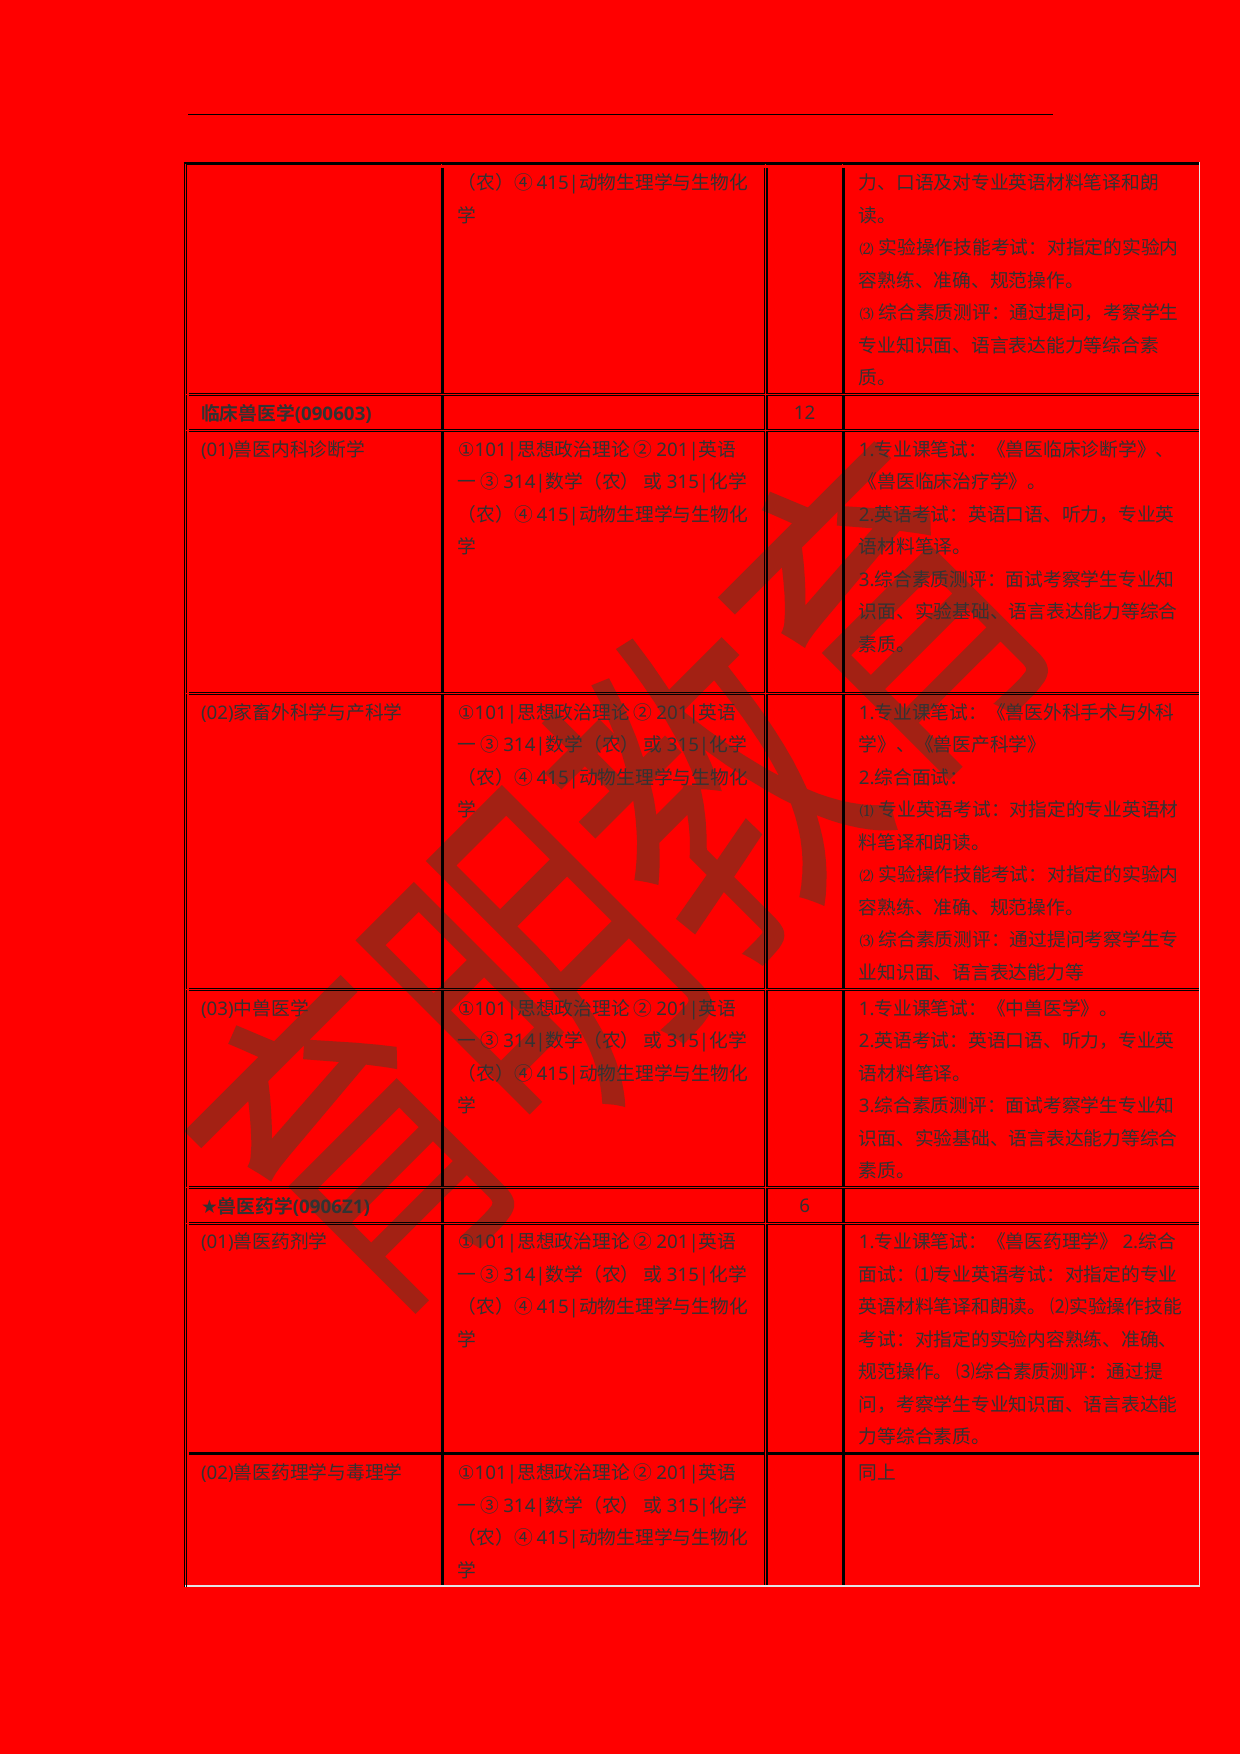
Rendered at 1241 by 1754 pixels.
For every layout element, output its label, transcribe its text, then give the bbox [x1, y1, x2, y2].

table_cell 6 [768, 1189, 842, 1221]
table_cell (01)兽医药剂学 [187, 1221, 441, 1452]
table_cell [444, 1189, 764, 1221]
table_cell 1.专业课笔试：《兽医外科手术与外科学》、《兽医产科学》 2.综合面试： ⑴专业英语考试：对指定的专业英语材料笔译和朗读。 ⑵实验操作技能考试：对指定的实验内容熟练、准确、规范操作。 ⑶综合素质测评：通过提问考察学生专业知识面、语言表达能力等 [845, 695, 1199, 987]
table_cell ①101|思想政治理论 ②201|英语一 ③314|数学（农） 或 315|化学（农）④415|动物生理学与生物化学 [444, 432, 764, 692]
table_cell 1.专业课笔试：《兽医临床诊断学》、《兽医临床治疗学》。 2.英语考试：英语口语、听力，专业英语材料笔译。 3.综合素质测评：面试考察学生专业知识面、实验基础、语言表达能力等综合素质。 [845, 432, 1199, 692]
table_cell (03)中兽医学 [187, 988, 441, 1186]
table_cell [845, 1189, 1199, 1221]
table_cell 临床兽医学(090603) [185, 393, 442, 428]
table_cell [766, 164, 843, 393]
table_cell 1.专业课笔试：《兽医药理学》 2.综合面试：⑴专业英语考试：对指定的专业英语材料笔译和朗读。 ⑵实验操作技能考试：对指定的实验内容熟练、准确、规范操作。 ⑶综合素质测评：通过提问，考察学生专业知识面、语言表达能力等综合素质。 [845, 1225, 1199, 1452]
table_cell 1.专业课笔试：《中兽医学》。 2.英语考试：英语口语、听力，专业英语材料笔译。 3.综合素质测评：面试考察学生专业知识面、实验基础、语言表达能力等综合素质。 [845, 991, 1199, 1186]
table_cell [768, 1455, 842, 1585]
table_cell [768, 1225, 842, 1452]
table_cell (02)家畜外科学与产科学 [185, 692, 442, 987]
table_cell [768, 991, 842, 1186]
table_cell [442, 164, 766, 393]
table_cell [845, 396, 1199, 428]
table_cell 12 [768, 396, 842, 428]
table_cell [444, 396, 764, 428]
table_cell [768, 695, 842, 987]
table_cell 同上 [845, 1455, 1199, 1585]
table_cell [768, 432, 842, 692]
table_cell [444, 1225, 764, 1452]
table_cell (02)兽医药理学与毒理学 [187, 1452, 441, 1585]
table_cell (04)兽医寄生虫学与寄生虫病学 [187, 164, 442, 393]
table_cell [444, 1455, 764, 1585]
table_cell ①101|思想政治理论 ②201|英语一 ③314|数学（农） 或 315|化学（农）④415|动物生理学与生物化学 [444, 991, 764, 1186]
table_cell (01)兽医内科诊断学 [187, 429, 441, 692]
table_cell ★兽医药学(0906Z1) [185, 1186, 442, 1221]
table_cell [843, 165, 1199, 393]
table_cell ①101|思想政治理论 ②201|英语一 ③314|数学（农） 或 315|化学（农）④415|动物生理学与生物化学 [444, 695, 764, 987]
